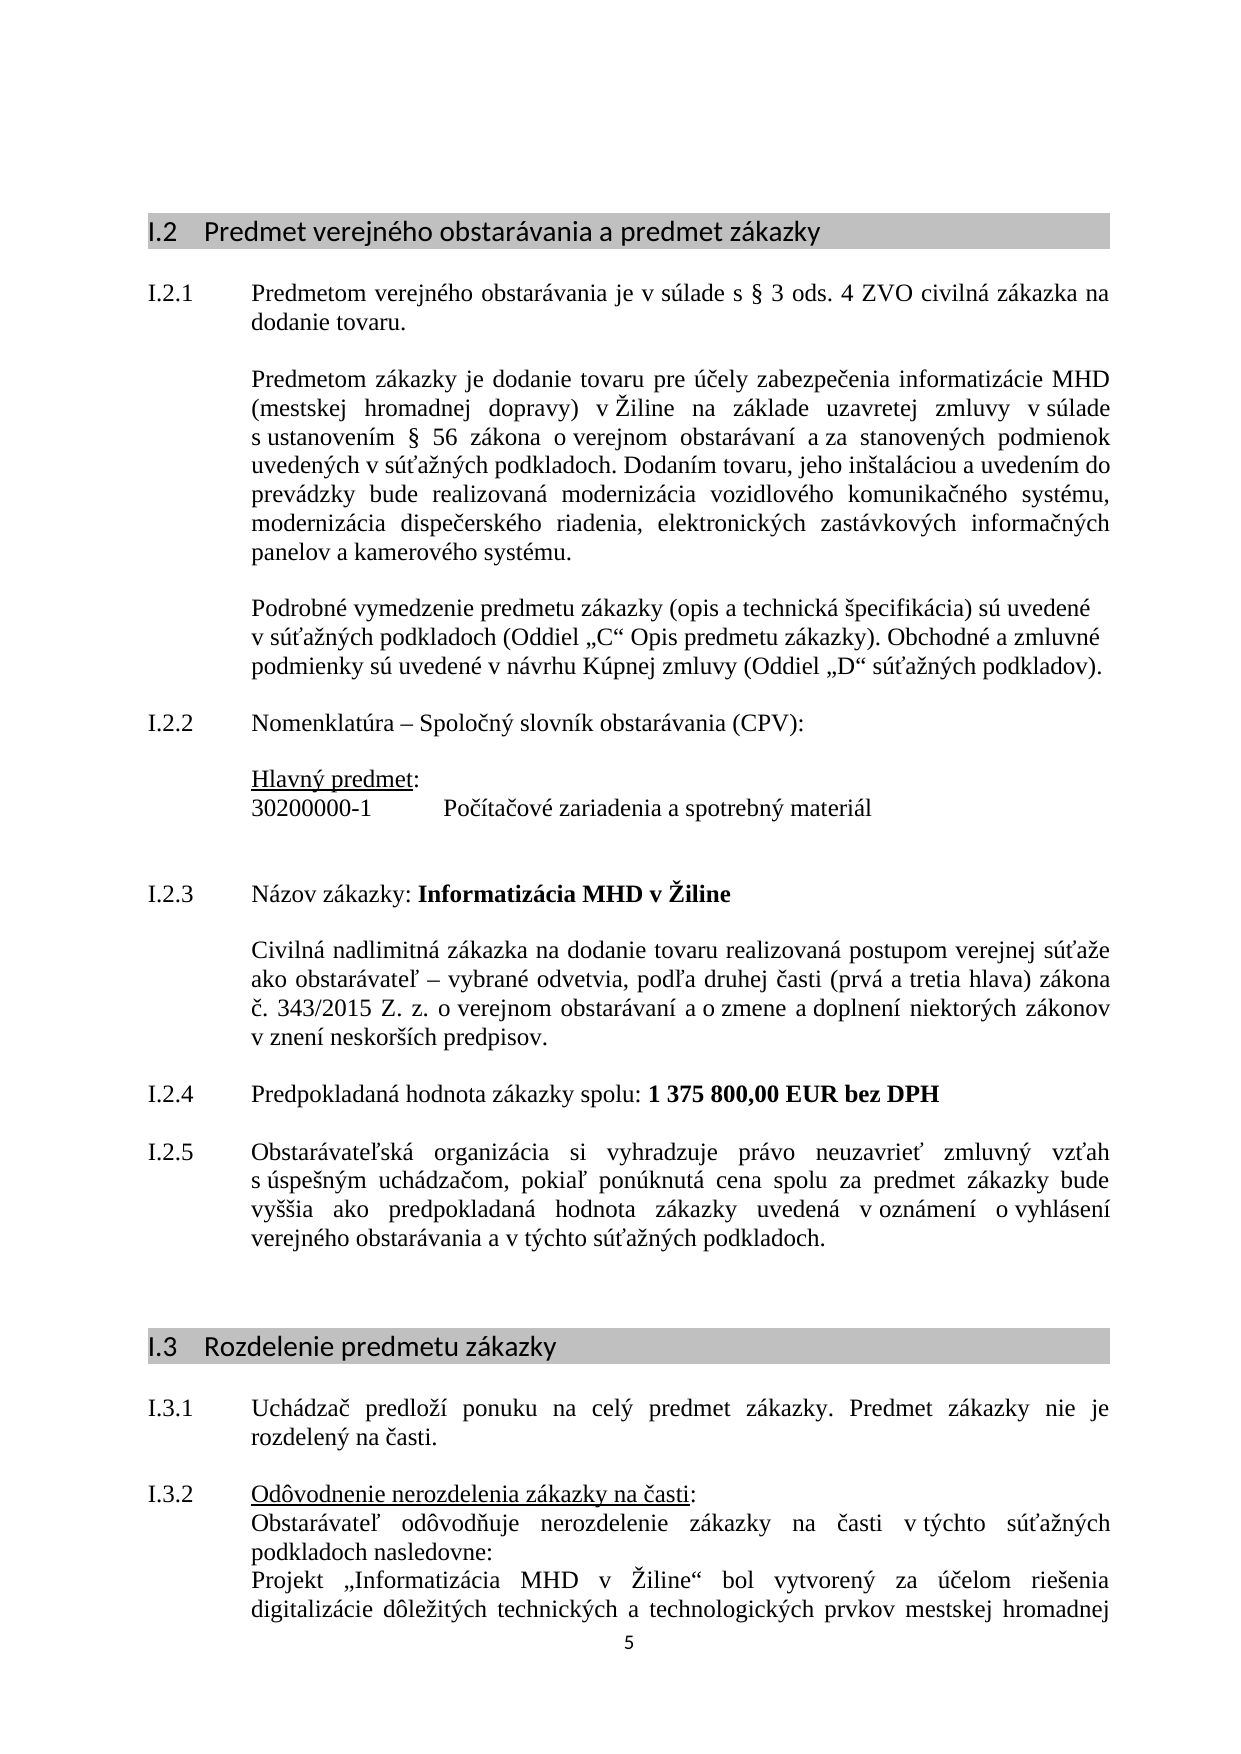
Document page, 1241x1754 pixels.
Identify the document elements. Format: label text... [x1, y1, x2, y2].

text 30200000-1 Počítačové zariadenia a spotrebný materiál [148, 793, 1110, 822]
text Podrobné vymedzenie predmetu zákazky (opis a technická špecifikácia) sú uvedené v súťažných podkladoch (Oddiel „C“ Opis predmetu zákazky). Obchodné a zmluvné podmienky sú uvedené v návrhu Kúpnej zmluvy (Oddiel „D“ súťažných podkladov). [148, 593, 1110, 679]
text I.2.3 Názov zákazky: Informatizácia MHD v Žiline [148, 879, 1110, 907]
subtitle I.2 Predmet verejného obstarávania a predmet zákazky [148, 213, 1110, 249]
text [251, 1565, 1110, 1623]
text I.2.2 Nomenklatúra – Spoločný slovník obstarávania (CPV): [148, 708, 1110, 736]
text Civilná nadlimitná zákazka na dodanie tovaru realizovaná postupom verejnej súťaže ako obstarávateľ – vybrané odvetvia, podľa druhej časti (prvá a tretia hlava) zákona č. 343/2015 Z. z. o verejnom obstarávaní a o zmene a doplnení niektorých zákonov v znení neskorších predpisov. [251, 935, 1110, 1050]
subtitle I.3 Rozdelenie predmetu zákazky [148, 1328, 1110, 1364]
text I.3.1 Uchádzač predloží ponuku na celý predmet zákazky. Predmet zákazky nie je rozdelený na časti. [148, 1393, 1110, 1450]
text Hlavný predmet: [148, 764, 1110, 793]
text Predmetom zákazky je dodanie tovaru pre účely zabezpečenia informatizácie MHD (mestskej hromadnej dopravy) v Žiline na základe uzavretej zmluvy v súlade s ustanovením § 56 zákona o verejnom obstarávaní a za stanovených podmienok uvedených v súťažných podkladoch. Dodaním tovaru, jeho inštaláciou a uvedením do prevádzky bude realizovaná modernizácia vozidlového komunikačného systému, modernizácia dispečerského riadenia, elektronických zastávkových informačných panelov a kamerového systému. [148, 364, 1110, 565]
text I.2.4 Predpokladaná hodnota zákazky spolu: 1 375 800,00 EUR bez DPH [148, 1079, 1110, 1108]
text I.3.2 Odôvodnenie nerozdelenia zákazky na časti: [148, 1479, 1110, 1508]
text I.2.1 Predmetom verejného obstarávania je v súlade s § 3 ods. 4 ZVO civilná zákazka na dodanie tovaru. [148, 278, 1110, 335]
text Obstarávateľ odôvodňuje nerozdelenie zákazky na časti v týchto súťažných podkladoch nasledovne: [148, 1508, 1110, 1565]
text I.2.5 Obstarávateľská organizácia si vyhradzuje právo neuzavrieť zmluvný vzťah s úspešným uchádzačom, pokiaľ ponúknutá cena spolu za predmet zákazky bude vyššia ako predpokladaná hodnota zákazky uvedená v oznámení o vyhlásení verejného obstarávania a v týchto súťažných podkladoch. [148, 1137, 1110, 1252]
